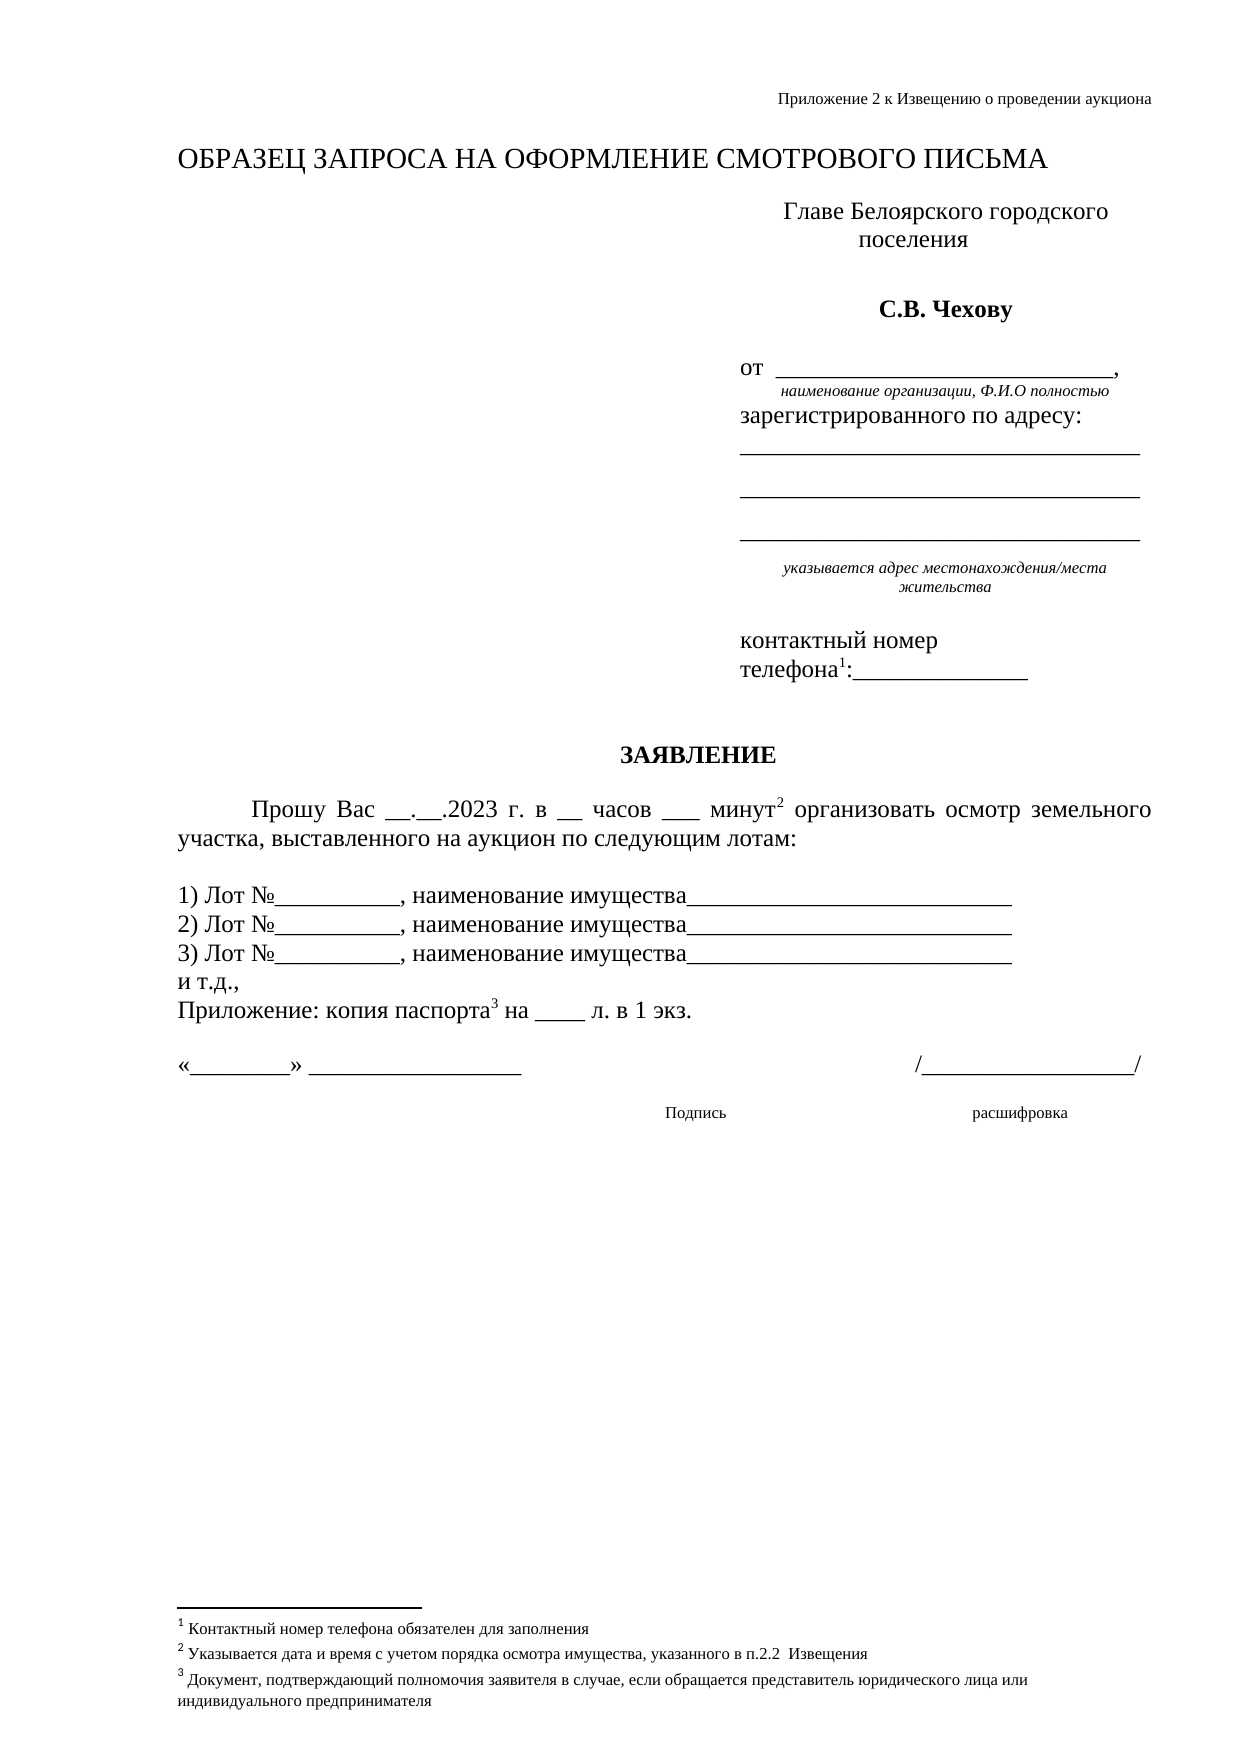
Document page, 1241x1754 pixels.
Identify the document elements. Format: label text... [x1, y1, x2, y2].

text «________» _________________ /_________________/ [177, 1049, 1152, 1078]
text ЗАЯВЛЕНИЕ [177, 740, 1152, 769]
text 1) Лот №__________, наименование имущества__________________________ [177, 880, 1152, 909]
text ОБРАЗЕЦ ЗАПРОСА НА ОФОРМЛЕНИЕ СМОТРОВОГО ПИСЬМА [177, 141, 1152, 175]
text Приложение: копия паспорта на ____ л. в 1 экз. [177, 995, 1152, 1024]
text и т.д., [177, 966, 1152, 995]
text контактный номер телефона:______________ [740, 625, 1152, 683]
text Приложение 2 к Извещению о проведении аукциона [177, 89, 1152, 108]
text зарегистрированного по адресу: [740, 400, 1152, 429]
text 2) Лот №__________, наименование имущества__________________________ [177, 909, 1152, 938]
text ________________________________________________________________________________________________ [740, 429, 1152, 544]
text 3) Лот №__________, наименование имущества__________________________ [177, 938, 1152, 966]
text С.В. Чехову [740, 294, 1152, 323]
text от ___________________________, [740, 352, 1152, 381]
text наименование организации, Ф.И.О полностью [740, 381, 1152, 400]
text указывается адрес местонахождения/места жительства [740, 558, 1152, 596]
text Прошу Вас __.__.2023 г. в __ часов ___ минут организовать осмотр земельного участка, выставленного на аукцион по следующим лотам: [177, 794, 1152, 851]
text Главе Белоярского городского поселения [740, 196, 1152, 253]
text Подпись расшифровка [177, 1103, 1152, 1122]
